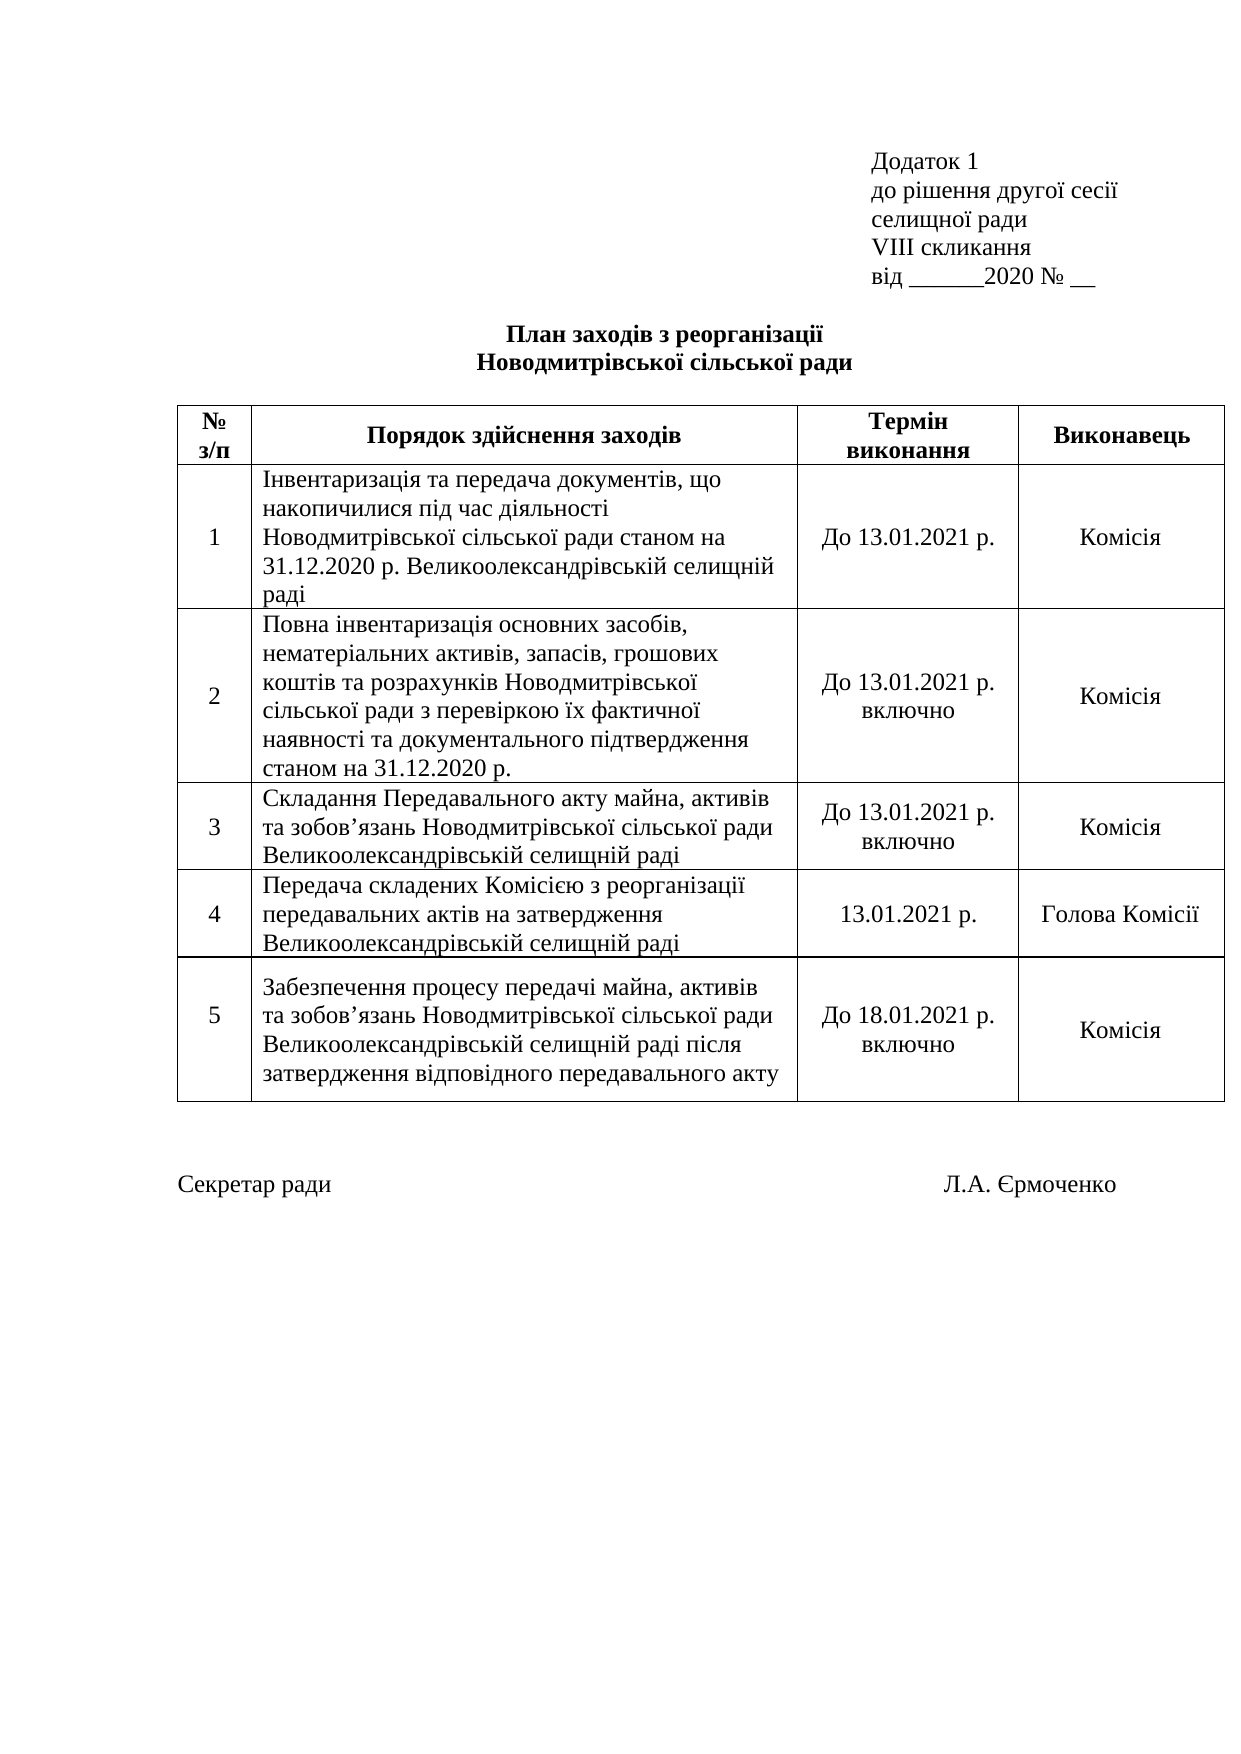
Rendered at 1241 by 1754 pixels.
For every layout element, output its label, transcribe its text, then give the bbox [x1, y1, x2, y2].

table_cell До 13.01.2021 р. включно [798, 783, 1018, 869]
text VІІІ скликання [177, 232, 1152, 261]
text до рішення другої сесії [177, 175, 1152, 204]
text від ______2020 № __ [177, 261, 1152, 290]
table_cell 4 [178, 870, 251, 956]
table_cell Комісія [1019, 958, 1224, 1101]
table_cell До 18.01.2021 р. включно [798, 958, 1018, 1101]
table_cell Комісія [1019, 465, 1224, 608]
table_header Порядок здійснення заходів [252, 406, 797, 463]
text Додаток 1 [871, 146, 1152, 175]
table_header Термін виконання [798, 406, 1018, 463]
table_header № з/п [178, 406, 251, 463]
table_cell Комісія [1019, 783, 1224, 869]
table_cell 3 [178, 783, 251, 869]
table_header Виконавець [1019, 406, 1224, 463]
text селищної ради [177, 204, 1152, 232]
table_cell Передача складених Комісією з реорганізації передавальних актів на затвердження Великоолександрівській селищній раді [252, 870, 797, 956]
text Новодмитрівської сільської ради [177, 347, 1152, 376]
text План заходів з реорганізації [177, 319, 1152, 347]
text Секретар ради Л.А. Єрмоченко [177, 1169, 1152, 1198]
table_cell 13.01.2021 р. [798, 870, 1018, 956]
table_cell Складання Передавального акту майна, активів та зобов’язань Новодмитрівської сільської ради Великоолександрівській селищній раді [252, 783, 797, 869]
table_cell Повна інвентаризація основних засобів, нематеріальних активів, запасів, грошових коштів та розрахунків Новодмитрівської сільської ради з перевіркою їх фактичної наявності та документального підтвердження станом на 31.12.2020 р. [252, 609, 797, 782]
table_cell Інвентаризація та передача документів, що накопичилися під час діяльності Новодмитрівської сільської ради станом на 31.12.2020 р. Великоолександрівській селищній раді [252, 465, 797, 608]
table_cell До 13.01.2021 р. [798, 465, 1018, 608]
table_cell Забезпечення процесу передачі майна, активів та зобов’язань Новодмитрівської сільської ради Великоолександрівській селищній раді після затвердження відповідного передавального акту [252, 958, 797, 1101]
table_cell Комісія [1019, 609, 1224, 782]
table_cell Голова Комісії [1019, 870, 1224, 956]
table_cell 1 [178, 465, 251, 608]
table_cell 5 [178, 958, 251, 1101]
table_cell До 13.01.2021 р. включно [798, 609, 1018, 782]
table_cell 2 [178, 609, 251, 782]
